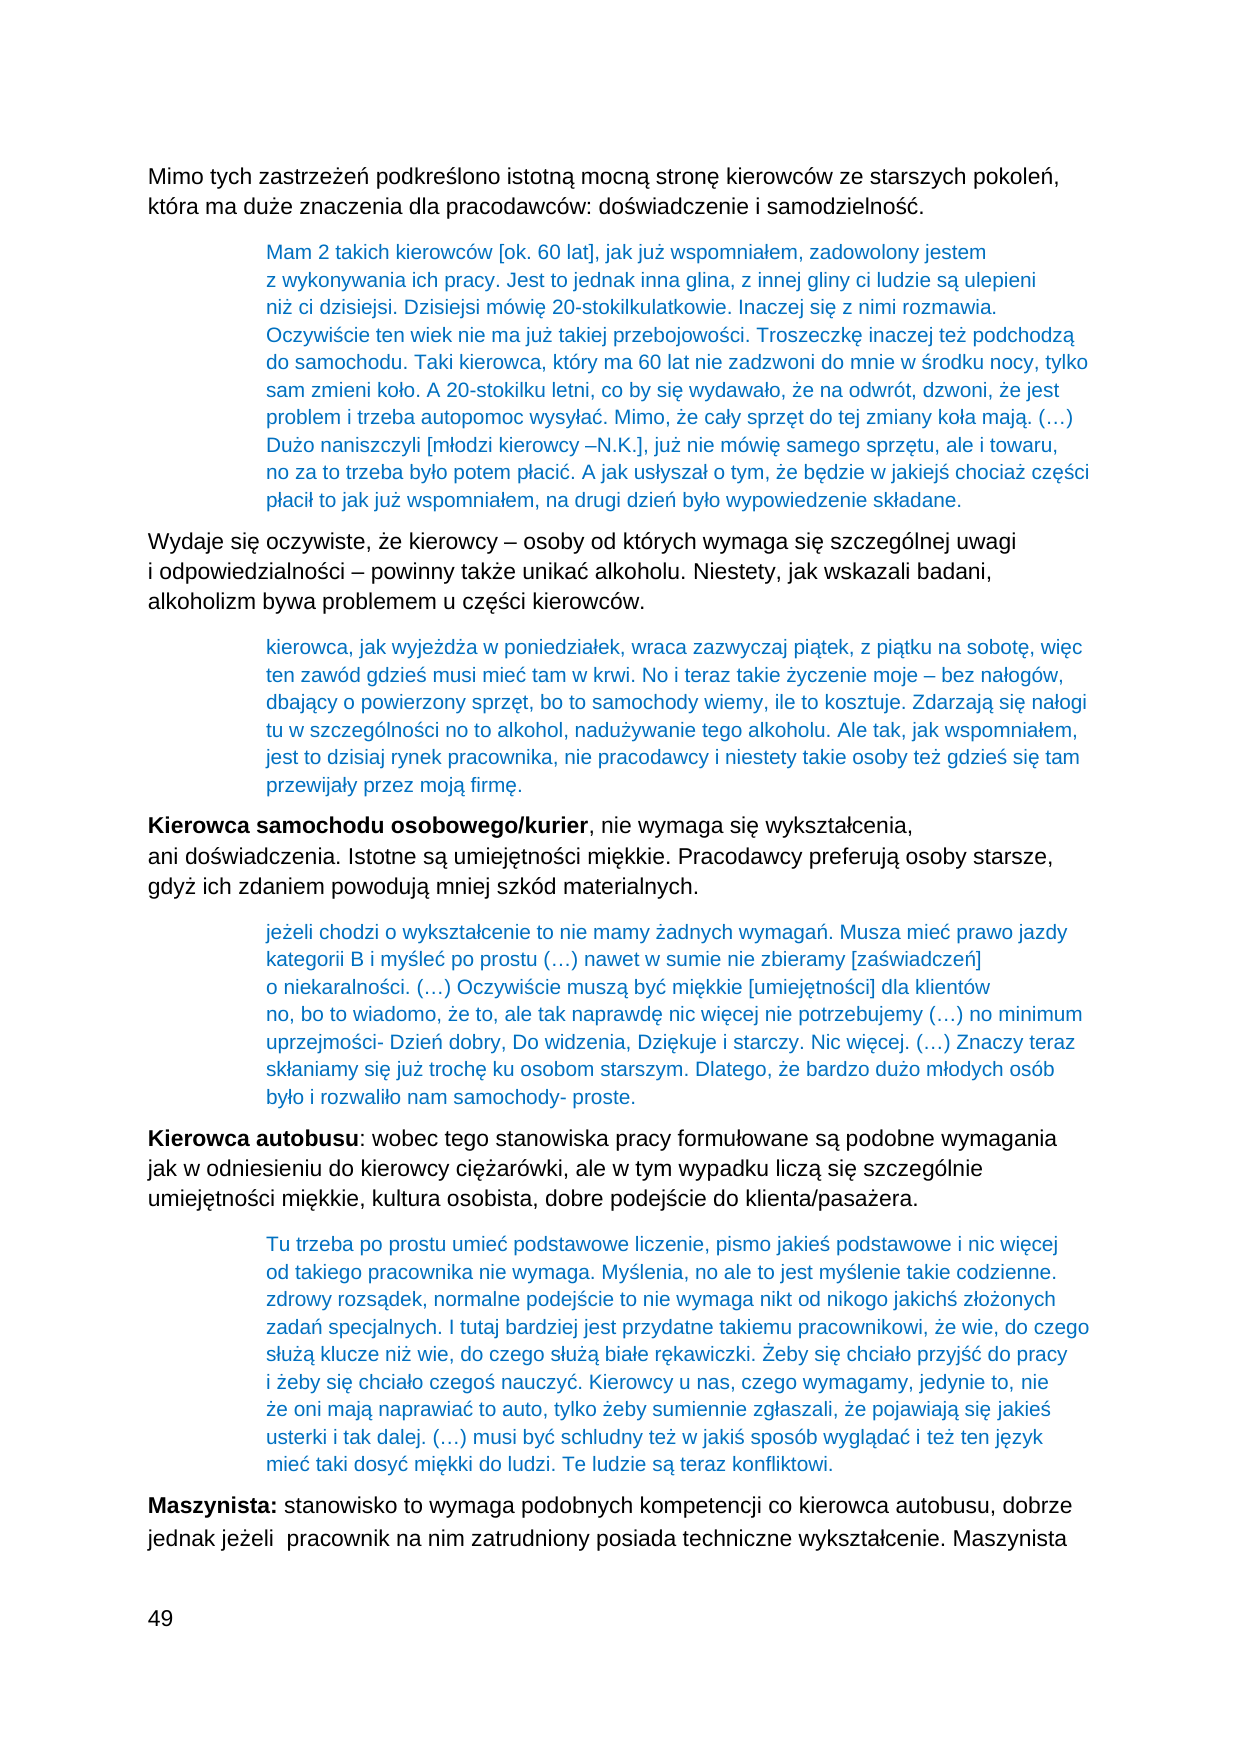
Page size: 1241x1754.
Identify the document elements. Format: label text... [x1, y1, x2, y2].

text Tu trzeba po prostu umieć podstawowe liczenie, pismo jakieś podstawowe i nic więcej od takiego pracownika nie wymaga. Myślenia, no ale to jest myślenie takie codzienne. zdrowy rozsądek, normalne podejście to nie wymaga nikt od nikogo jakichś złożonych zadań specjalnych. I tutaj bardziej jest przydatne takiemu pracownikowi, że wie, do czego służą klucze niż wie, do czego służą białe rękawiczki. Żeby się chciało przyjść do pracy i żeby się chciało czegoś nauczyć. Kierowcy u nas, czego wymagamy, jedynie to, nie że oni mają naprawiać to auto, tylko żeby sumiennie zgłaszali, że pojawiają się jakieś usterki i tak dalej. (…) musi być schludny też w jakiś sposób wyglądać i też ten język mieć taki dosyć miękki do ludzi. Te ludzie są teraz konfliktowi. [266, 1232, 1092, 1476]
text Mam 2 takich kierowców [ok. 60 lat], jak już wspomniałem, zadowolony jestem z wykonywania ich pracy. Jest to jednak inna glina, z innej gliny ci ludzie są ulepieni niż ci dzisiejsi. Dzisiejsi mówię 20-stokilkulatkowie. Inaczej się z nimi rozmawia. Oczywiście ten wiek nie ma już takiej przebojowości. Troszeczkę inaczej też podchodzą do samochodu. Taki kierowca, który ma 60 lat nie zadzwoni do mnie w środku nocy, tylko sam zmieni koło. A 20-stokilku letni, co by się wydawało, że na odwrót, dzwoni, że jest problem i trzeba autopomoc wysyłać. Mimo, że cały sprzęt do tej zmiany koła mają. (…) Dużo naniszczyli [młodzi kierowcy –N.K.], już nie mówię samego sprzętu, ale i towaru, no za to trzeba było potem płacić. A jak usłyszał o tym, że będzie w jakiejś chociaż części płacił to jak już wspomniałem, na drugi dzień było wypowiedzenie składane. [266, 240, 1092, 512]
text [148, 1492, 1092, 1551]
text Wydaje się oczywiste, że kierowcy – osoby od których wymaga się szczególnej uwagi i odpowiedzialności – powinny także unikać alkoholu. Niestety, jak wskazali badani, alkoholizm bywa problemem u części kierowców. [148, 528, 1092, 614]
text kierowca, jak wyjeżdża w poniedziałek, wraca zazwyczaj piątek, z piątku na sobotę, więc ten zawód gdzieś musi mieć tam w krwi. No i teraz takie życzenie moje – bez nałogów, dbający o powierzony sprzęt, bo to samochody wiemy, ile to kosztuje. Zdarzają się nałogi tu w szczególności no to alkohol, nadużywanie tego alkoholu. Ale tak, jak wspomniałem, jest to dzisiaj rynek pracownika, nie pracodawcy i niestety takie osoby też gdzieś się tam przewijały przez moją firmę. [266, 635, 1092, 796]
text Kierowca autobusu: wobec tego stanowiska pracy formułowane są podobne wymagania jak w odniesieniu do kierowcy ciężarówki, ale w tym wypadku liczą się szczególnie umiejętności miękkie, kultura osobista, dobre podejście do klienta/pasażera. [148, 1125, 1092, 1211]
text Mimo tych zastrzeżeń podkreślono istotną mocną stronę kierowców ze starszych pokoleń, która ma duże znaczenia dla pracodawców: doświadczenie i samodzielność. [148, 163, 1092, 219]
text Kierowca samochodu osobowego/kurier, nie wymaga się wykształcenia, ani doświadczenia. Istotne są umiejętności miękkie. Pracodawcy preferują osoby starsze, gdyż ich zdaniem powodują mniej szkód materialnych. [148, 812, 1092, 899]
text jeżeli chodzi o wykształcenie to nie mamy żadnych wymagań. Musza mieć prawo jazdy kategorii B i myśleć po prostu (…) nawet w sumie nie zbieramy [zaświadczeń] o niekaralności. (…) Oczywiście muszą być miękkie [umiejętności] dla klientów no, bo to wiadomo, że to, ale tak naprawdę nic więcej nie potrzebujemy (…) no minimum uprzejmości- Dzień dobry, Do widzenia, Dziękuje i starczy. Nic więcej. (…) Znaczy teraz skłaniamy się już trochę ku osobom starszym. Dlatego, że bardzo dużo młodych osób było i rozwaliło nam samochody- proste. [266, 920, 1092, 1109]
